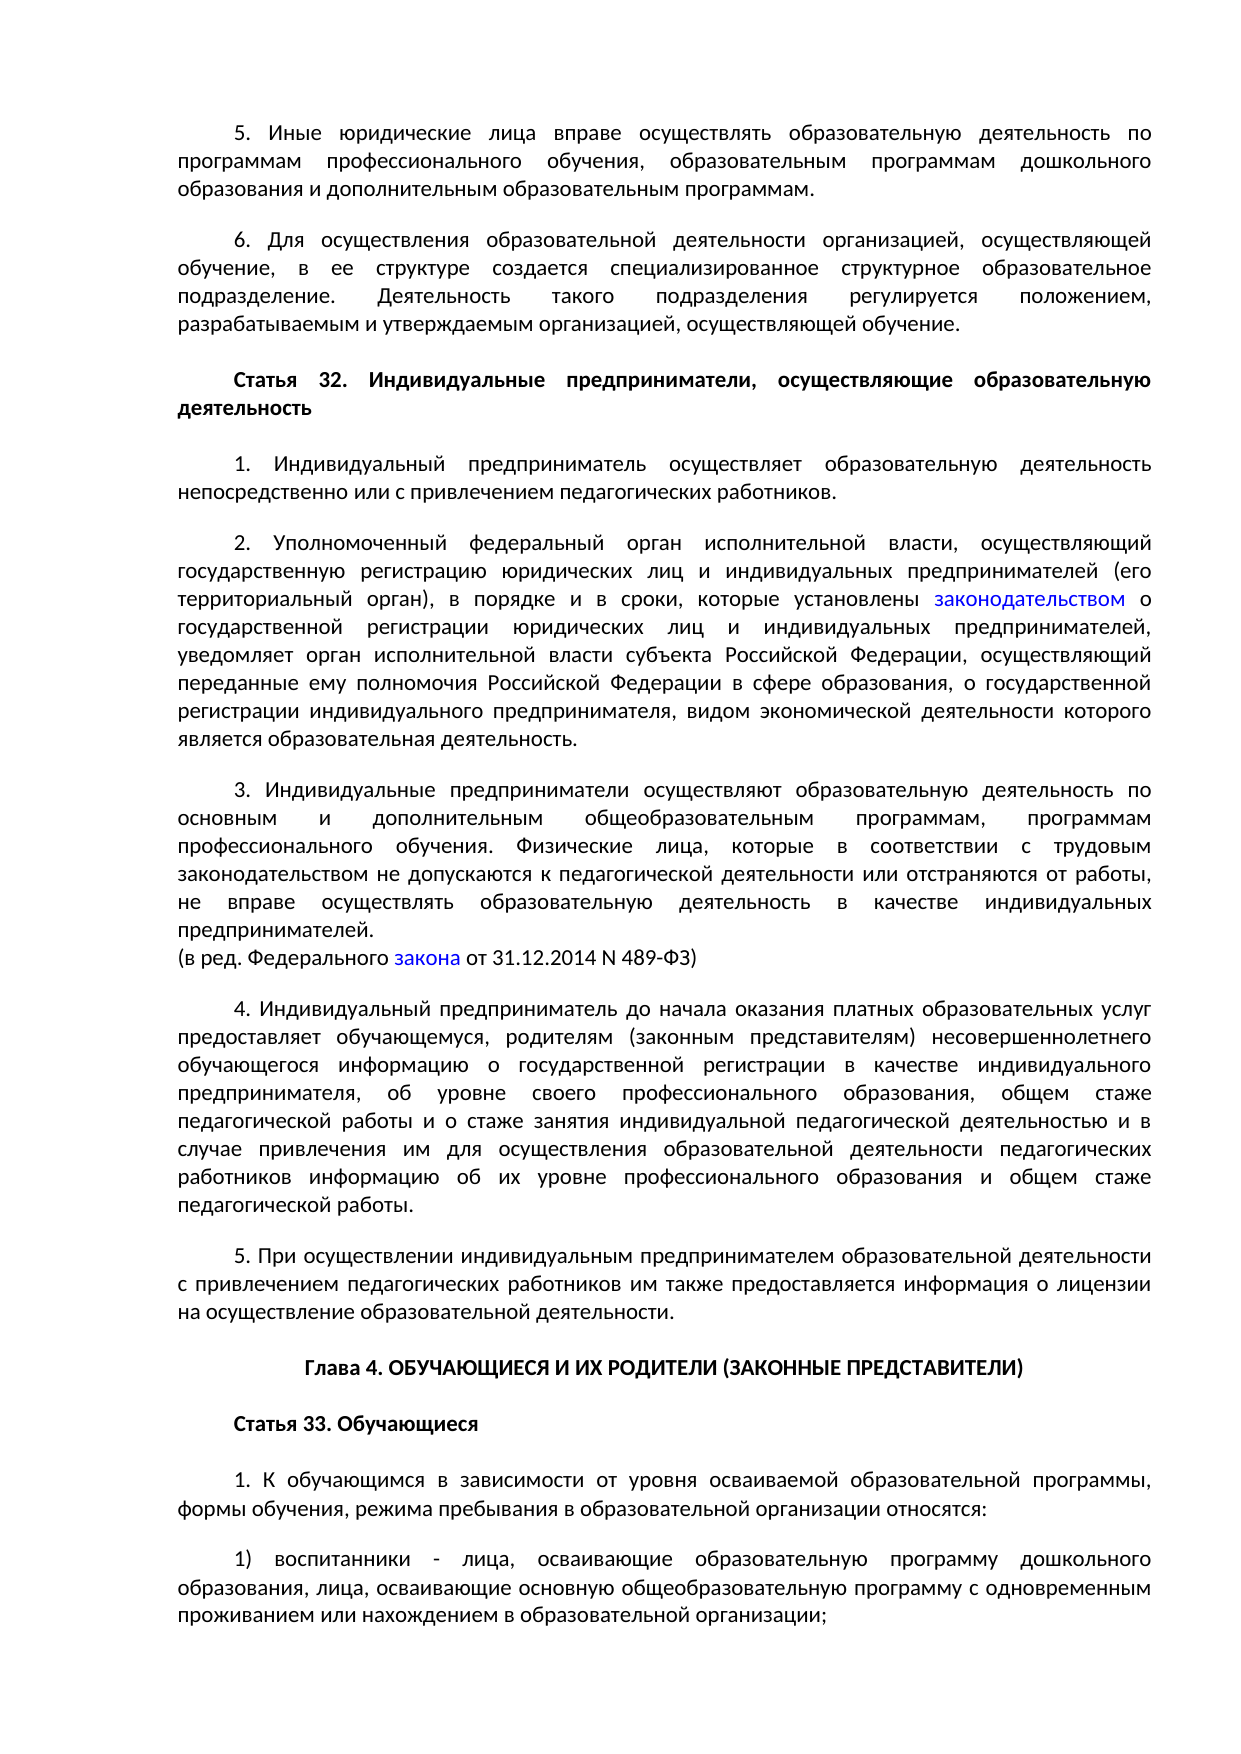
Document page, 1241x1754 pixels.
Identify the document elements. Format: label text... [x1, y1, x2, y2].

title Глава 4. ОБУЧАЮЩИЕСЯ И ИХ РОДИТЕЛИ (ЗАКОННЫЕ ПРЕДСТАВИТЕЛИ) [177, 1353, 1152, 1382]
text 2. Уполномоченный федеральный орган исполнительной власти, осуществляющий государственную регистрацию юридических лиц и индивидуальных предпринимателей (его территориальный орган), в порядке и в сроки, которые установлены законодательством о государственной регистрации юридических лиц и индивидуальных предпринимателей, уведомляет орган исполнительной власти субъекта Российской Федерации, осуществляющий переданные ему полномочия Российской Федерации в сфере образования, о государственной регистрации индивидуального предпринимателя, видом экономической деятельности которого является образовательная деятельность. [177, 528, 1152, 752]
title Статья 33. Обучающиеся [177, 1409, 1152, 1438]
text 1. Индивидуальный предприниматель осуществляет образовательную деятельность непосредственно или с привлечением педагогических работников. [177, 449, 1152, 505]
text 3. Индивидуальные предприниматели осуществляют образовательную деятельность по основным и дополнительным общеобразовательным программам, программам профессионального обучения. Физические лица, которые в соответствии с трудовым законодательством не допускаются к педагогической деятельности или отстраняются от работы, не вправе осуществлять образовательную деятельность в качестве индивидуальных предпринимателей. [177, 775, 1152, 943]
text 5. При осуществлении индивидуальным предпринимателем образовательной деятельности с привлечением педагогических работников им также предоставляется информация о лицензии на осуществление образовательной деятельности. [177, 1241, 1152, 1326]
text 1) воспитанники - лица, осваивающие образовательную программу дошкольного образования, лица, осваивающие основную общеобразовательную программу с одновременным проживанием или нахождением в образовательной организации; [177, 1544, 1152, 1629]
title Статья 32. Индивидуальные предприниматели, осуществляющие образовательную деятельность [177, 365, 1152, 421]
text 1. К обучающимся в зависимости от уровня осваиваемой образовательной программы, формы обучения, режима пребывания в образовательной организации относятся: [177, 1466, 1152, 1522]
text 6. Для осуществления образовательной деятельности организацией, осуществляющей обучение, в ее структуре создается специализированное структурное образовательное подразделение. Деятельность такого подразделения регулируется положением, разрабатываемым и утверждаемым организацией, осуществляющей обучение. [177, 225, 1152, 337]
text 5. Иные юридические лица вправе осуществлять образовательную деятельность по программам профессионального обучения, образовательным программам дошкольного образования и дополнительным образовательным программам. [177, 118, 1152, 202]
text (в ред. Федерального закона от 31.12.2014 N 489-ФЗ) [177, 943, 1152, 971]
text 4. Индивидуальный предприниматель до начала оказания платных образовательных услуг предоставляет обучающемуся, родителям (законным представителям) несовершеннолетнего обучающегося информацию о государственной регистрации в качестве индивидуального предпринимателя, об уровне своего профессионального образования, общем стаже педагогической работы и о стаже занятия индивидуальной педагогической деятельностью и в случае привлечения им для осуществления образовательной деятельности педагогических работников информацию об их уровне профессионального образования и общем стаже педагогической работы. [177, 994, 1152, 1218]
